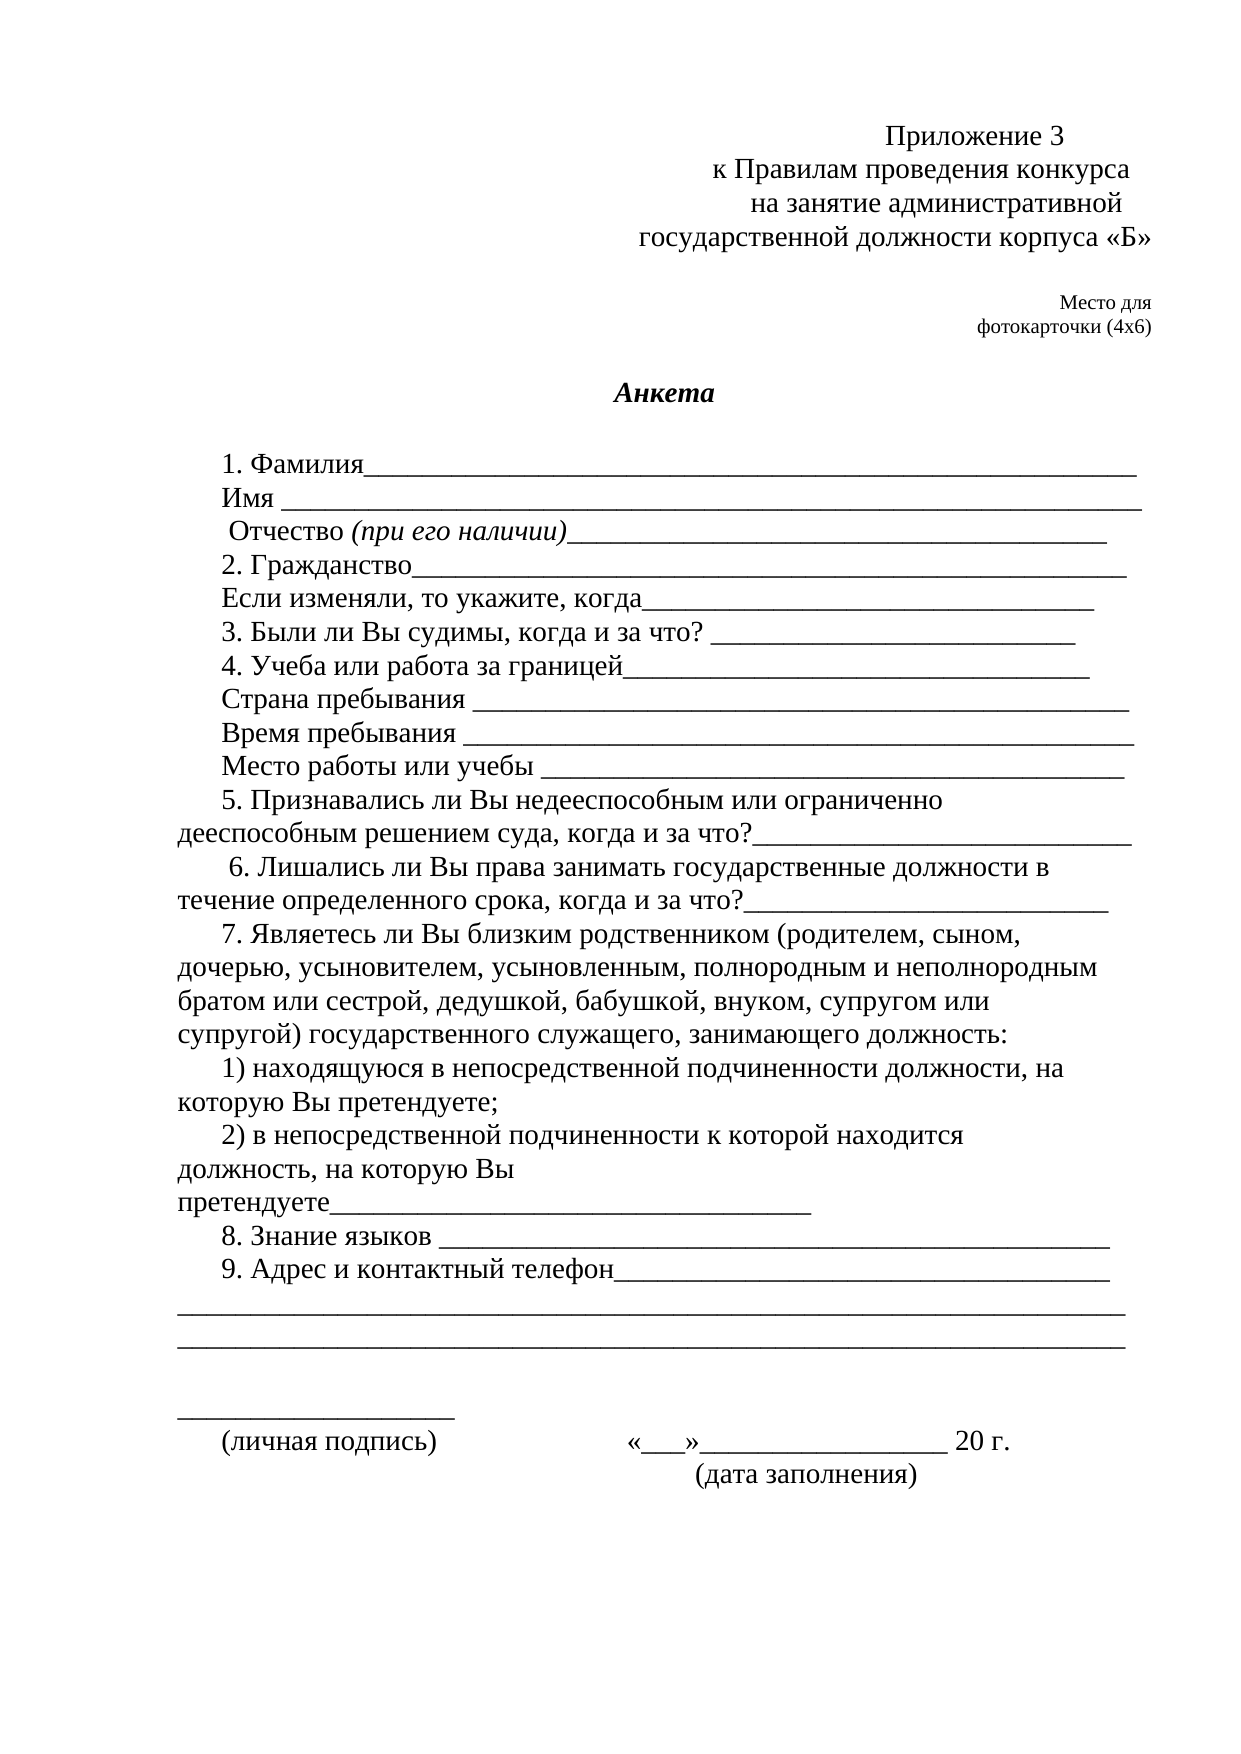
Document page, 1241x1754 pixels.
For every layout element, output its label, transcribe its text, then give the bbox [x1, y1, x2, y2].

text Приложение 3 к Правилам проведения конкурса на занятие административной государственной должности корпуса «Б» [177, 118, 1152, 252]
text Анкета [177, 375, 1152, 409]
text 1. Фамилия_____________________________________________________ Имя ___________________________________________________________ Отчество (при его наличии)_____________________________________ 2. Гражданство_________________________________________________ Если изменяли, то укажите, когда_______________________________ 3. Были ли Вы судимы, когда и за что? _________________________ 4. Учеба или работа за границей________________________________ Страна пребывания _____________________________________________ Время пребывания ______________________________________________ Место работы или учебы ________________________________________ 5. Признавались ли Вы недееспособным или ограниченно дееспособным решением суда, когда и за что?__________________________ 6. Лишались ли Вы права занимать государственные должности в течение определенного срока, когда и за что?_________________________ 7. Являетесь ли Вы близким родственником (родителем, сыном, дочерью, усыновителем, усыновленным, полнородным и неполнородным братом или сестрой, дедушкой, бабушкой, внуком, супругом или супругой) государственного служащего, занимающего должность: 1) находящуюся в непосредственной подчиненности должности, на которую Вы претендуете; 2) в непосредственной подчиненности к которой находится должность, на которую Вы претендуете_________________________________ 8. Знание языков ______________________________________________ 9. Адрес и контактный телефон__________________________________ _________________________________________________________________ _________________________________________________________________ [177, 446, 1152, 1352]
text ___________________ (личная подпись) «___»_________________ 20 г. (дата заполнения) [177, 1389, 1152, 1490]
text Место для фотокарточки (4х6) [177, 290, 1152, 338]
